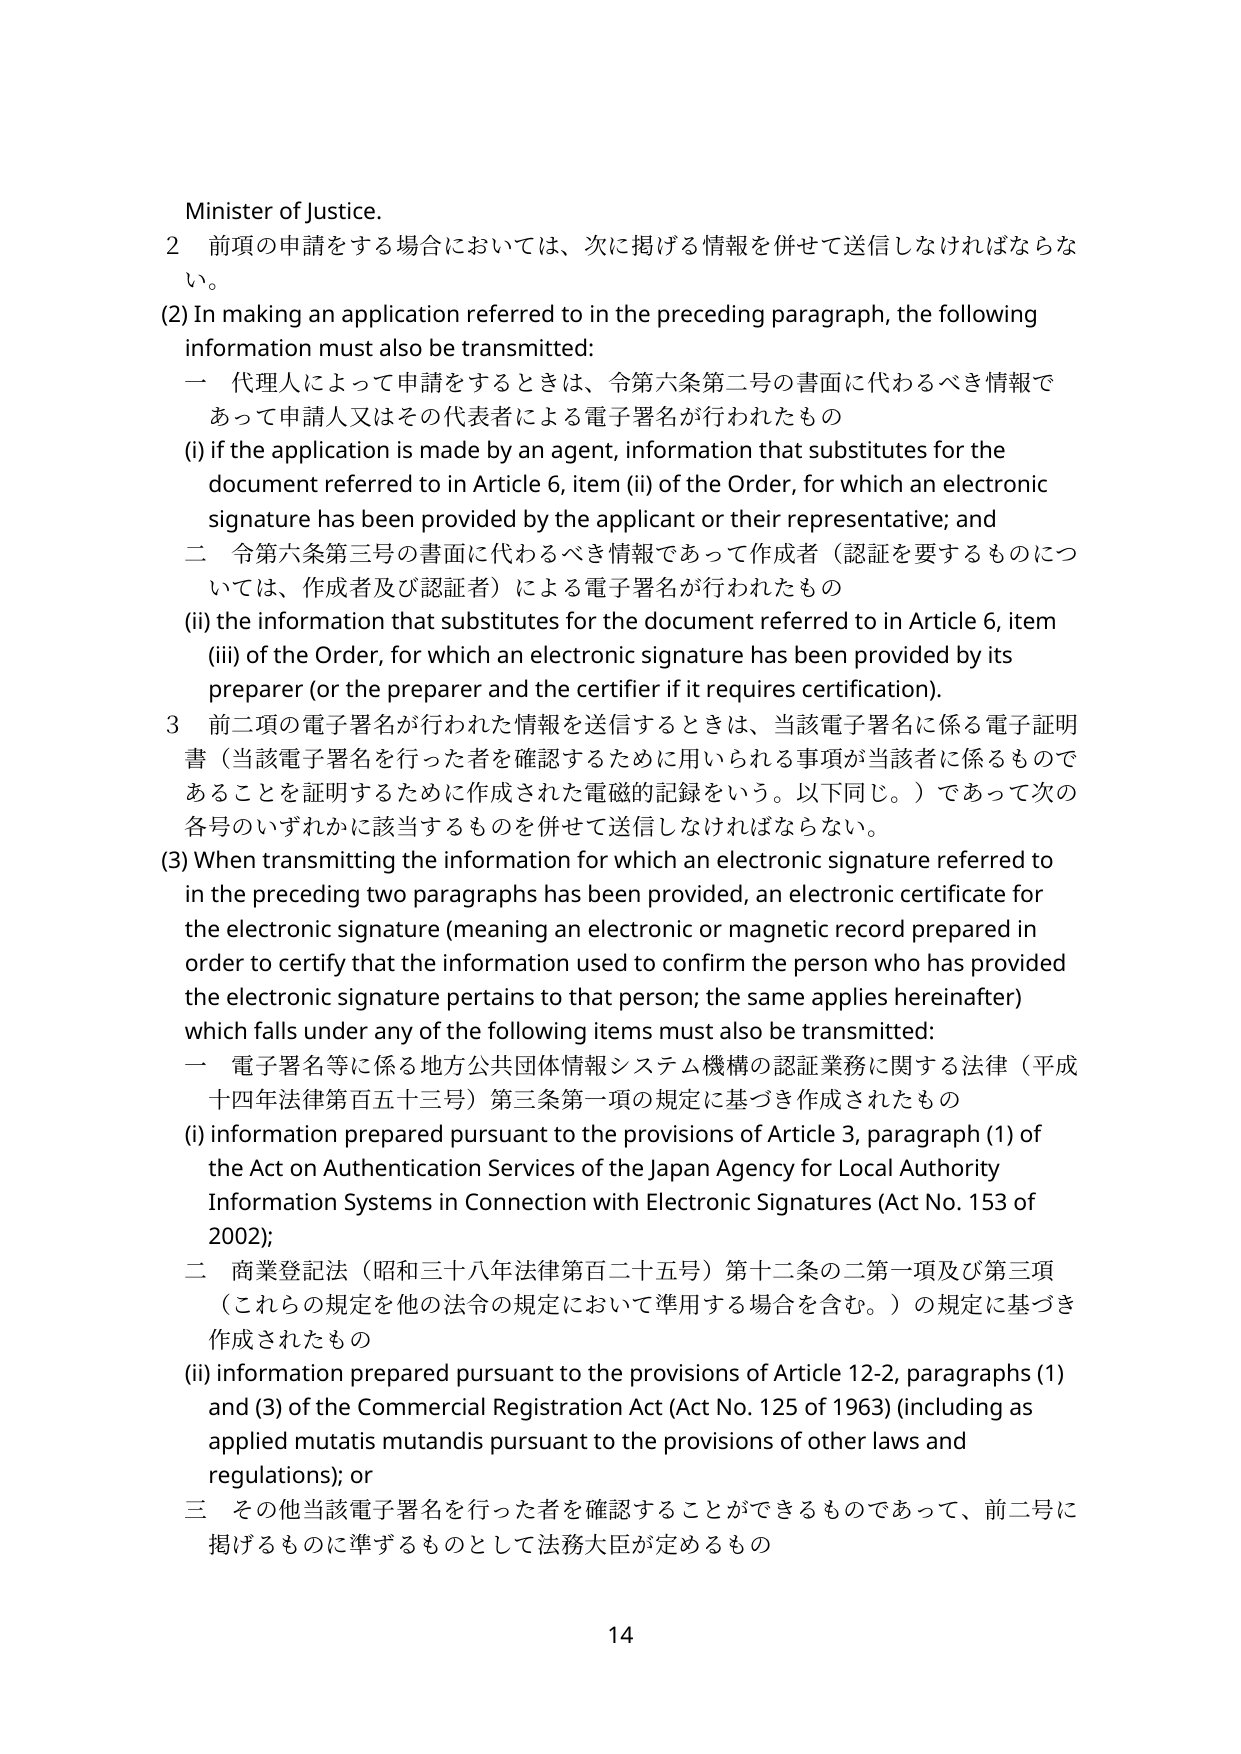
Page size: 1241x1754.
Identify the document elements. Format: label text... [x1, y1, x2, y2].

text 一 代理人によって申請をするときは、令第六条第二号の書面に代わるべき情報であって申請人又はその代表者による電子署名が行われたもの [184, 364, 1079, 433]
text 二 令第六条第三号の書面に代わるべき情報であって作成者（認証を要するものについては、作成者及び認証者）による電子署名が行われたもの [184, 535, 1079, 604]
text ２ 前項の申請をする場合においては、次に掲げる情報を併せて送信しなければならない。 [161, 228, 1079, 296]
text (ii) information prepared pursuant to the provisions of Article 12-2, paragraphs (1) and (3) of the Commercial Registration Act (Act No. 125 of 1963) (including as applied mutatis mutandis pursuant to the provisions of other laws and regulations); or [184, 1355, 1079, 1492]
text (ii) the information that substitutes for the document referred to in Article 6, item (iii) of the Order, for which an electronic signature has been provided by its preparer (or the preparer and the certifier if it requires certification). [184, 604, 1079, 706]
text 一 電子署名等に係る地方公共団体情報システム機構の認証業務に関する法律（平成十四年法律第百五十三号）第三条第一項の規定に基づき作成されたもの [184, 1048, 1079, 1116]
text (3) When transmitting the information for which an electronic signature referred to in the preceding two paragraphs has been provided, an electronic certificate for the electronic signature (meaning an electronic or magnetic record prepared in order to certify that the information used to confirm the person who has provided the electronic signature pertains to that person; the same applies hereinafter) which falls under any of the following items must also be transmitted: [161, 843, 1079, 1048]
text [161, 194, 1079, 228]
text ３ 前二項の電子署名が行われた情報を送信するときは、当該電子署名に係る電子証明書（当該電子署名を行った者を確認するために用いられる事項が当該者に係るものであることを証明するために作成された電磁的記録をいう。以下同じ。）であって次の各号のいずれかに該当するものを併せて送信しなければならない。 [161, 706, 1079, 843]
text 二 商業登記法（昭和三十八年法律第百二十五号）第十二条の二第一項及び第三項（これらの規定を他の法令の規定において準用する場合を含む。）の規定に基づき作成されたもの [184, 1253, 1079, 1355]
text 三 その他当該電子署名を行った者を確認することができるものであって、前二号に掲げるものに準ずるものとして法務大臣が定めるもの [184, 1492, 1079, 1560]
text (i) information prepared pursuant to the provisions of Article 3, paragraph (1) of the Act on Authentication Services of the Japan Agency for Local Authority Information Systems in Connection with Electronic Signatures (Act No. 153 of 2002); [184, 1116, 1079, 1253]
text (2) In making an application referred to in the preceding paragraph, the following information must also be transmitted: [161, 296, 1079, 364]
text (i) if the application is made by an agent, information that substitutes for the document referred to in Article 6, item (ii) of the Order, for which an electronic signature has been provided by the applicant or their representative; and [184, 433, 1079, 535]
